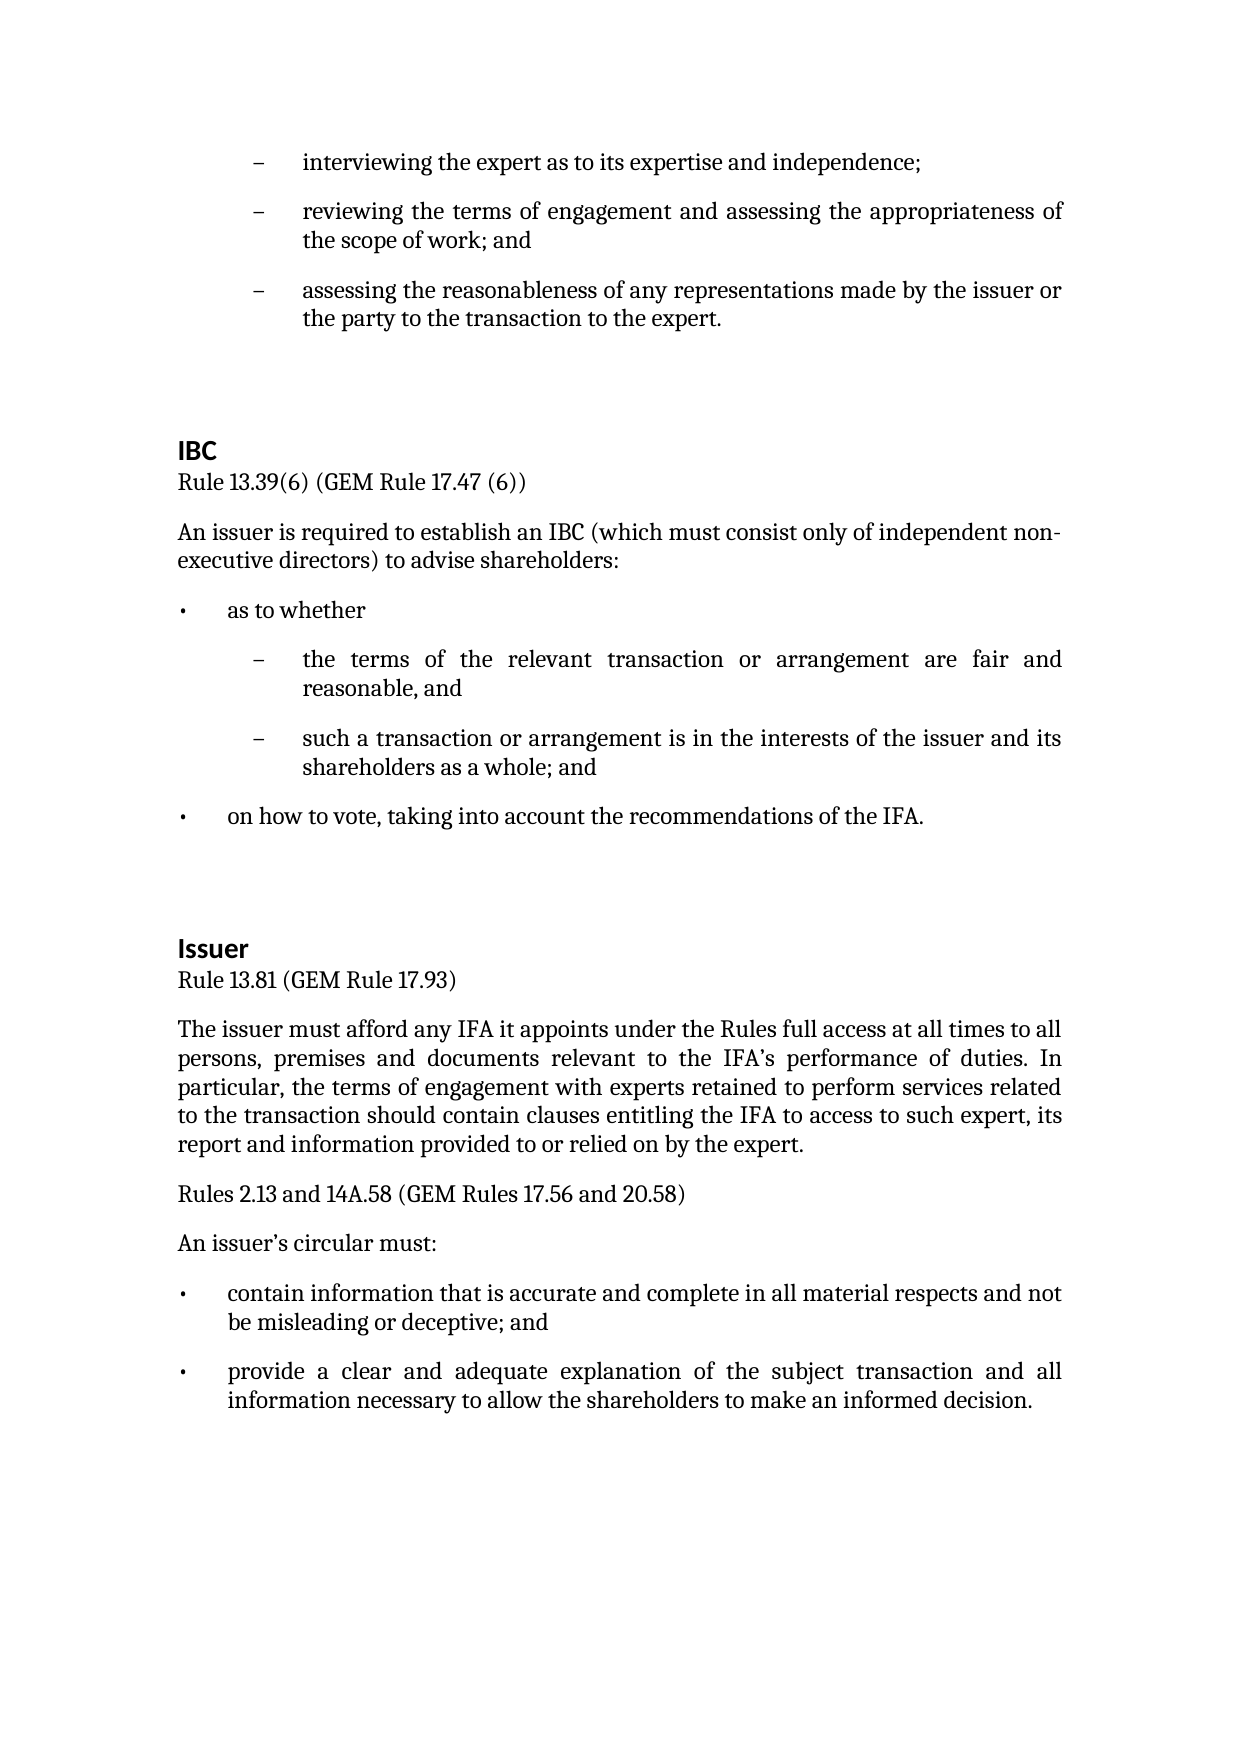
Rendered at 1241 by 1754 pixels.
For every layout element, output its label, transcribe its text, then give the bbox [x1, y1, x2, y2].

subtitle IBC [177, 432, 1063, 468]
text An issuer is required to establish an IBC (which must consist only of independent non-executive directors) to advise shareholders: [177, 517, 1063, 575]
list such a transaction or arrangement is in the interests of the issuer and its shareholders as a whole; and [252, 724, 1063, 781]
list interviewing the expert as to its expertise and independence; [252, 148, 1063, 176]
list reviewing the terms of engagement and assessing the appropriateness of the scope of work; and [252, 197, 1063, 255]
list provide a clear and adequate explanation of the subject transaction and all information necessary to allow the shareholders to make an informed decision. [177, 1357, 1063, 1415]
list as to whether [177, 596, 1063, 624]
list the terms of the relevant transaction or arrangement are fair and reasonable, and [252, 645, 1063, 703]
list contain information that is accurate and complete in all material respects and not be misleading or deceptive; and [177, 1279, 1063, 1336]
subtitle Issuer [177, 930, 1063, 966]
list assessing the reasonableness of any representations made by the issuer or the party to the transaction to the expert. [252, 276, 1063, 333]
list on how to vote, taking into account the recommendations of the IFA. [177, 802, 1063, 831]
text An issuer’s circular must: [177, 1229, 1063, 1258]
